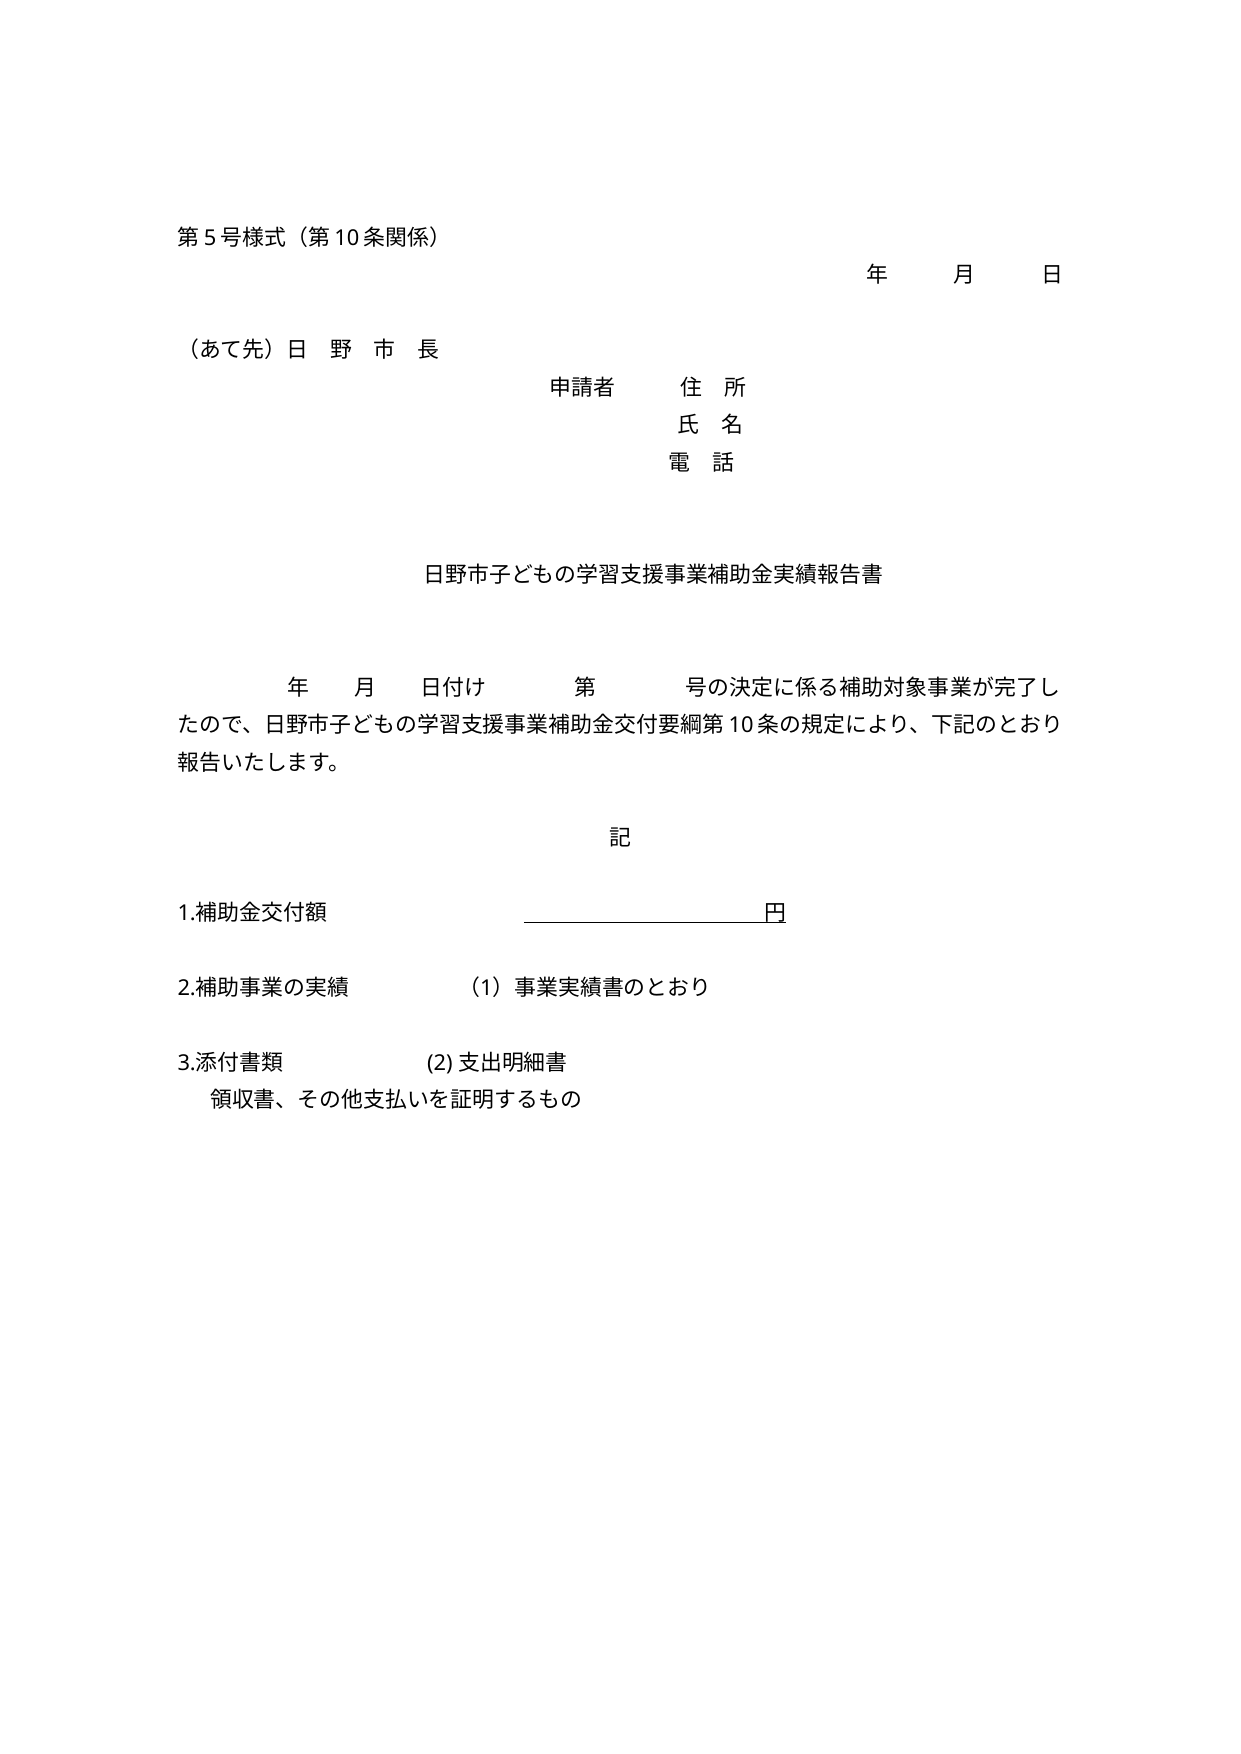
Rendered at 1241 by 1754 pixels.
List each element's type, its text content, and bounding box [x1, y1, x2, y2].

text 年 月 日付け 第 号の決定に係る補助対象事業が完了したので、日野市子どもの学習支援事業補助金交付要綱第10条の規定により、下記のとおり報告いたします。 [177, 667, 1063, 779]
text 電 話 [177, 442, 1063, 479]
text 2.補助事業の実績 （1）事業実績書のとおり [177, 967, 1063, 1004]
text 氏 名 [177, 404, 1078, 442]
text 日野市子どもの学習支援事業補助金実績報告書 [177, 554, 1063, 592]
text （あて先）日 野 市 長 [177, 329, 1063, 367]
text 領収書、その他支払いを証明するもの [177, 1079, 1063, 1117]
list 1.補助金交付額 円 [177, 892, 1063, 929]
text 申請者 住 所 [177, 367, 1063, 404]
text 第5号様式（第10条関係） [177, 217, 1063, 254]
text 3.添付書類 (2) 支出明細書 [177, 1042, 1063, 1079]
text 年 月 日 [177, 254, 1063, 292]
text 記 [177, 817, 1063, 854]
